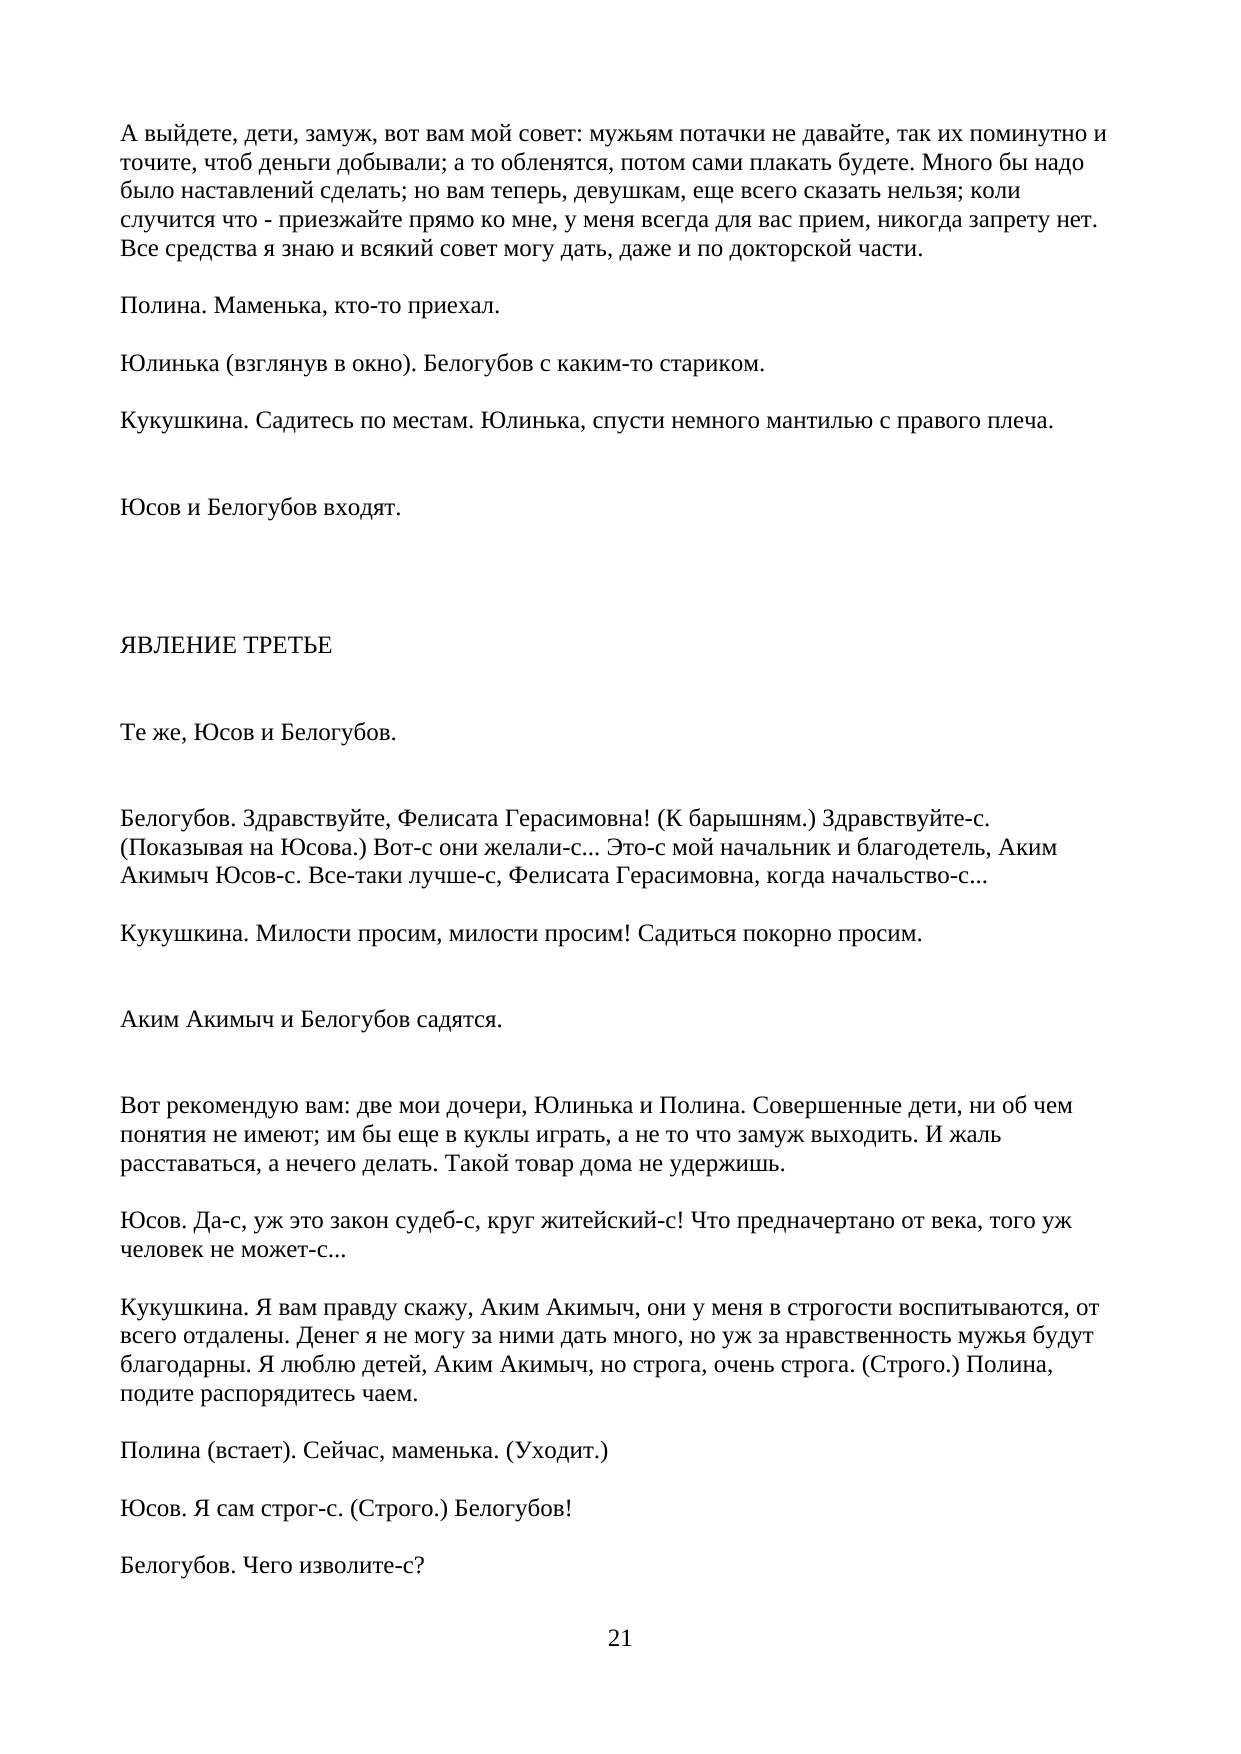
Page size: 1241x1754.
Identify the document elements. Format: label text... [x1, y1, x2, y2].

text Юсов и Белогубов входят. [120, 492, 1120, 521]
text Юлинька (взглянув в окно). Белогубов с каким-то стариком. [120, 348, 1120, 377]
text Аким Акимыч и Белогубов садятся. [120, 1004, 1120, 1033]
text ЯВЛЕНИЕ ТРЕТЬЕ [120, 631, 1120, 659]
text Те же, Юсов и Белогубов. [120, 717, 1120, 746]
text Юсов. Я сам строг-с. (Строго.) Белогубов! [120, 1493, 1120, 1522]
text Кукушкина. Я вам правду скажу, Аким Акимыч, они у меня в строгости воспитываются, от всего отдалены. Денег я не могу за ними дать много, но уж за нравственность мужья будут благодарны. Я люблю детей, Аким Акимыч, но строга, очень строга. (Строго.) Полина, подите распорядитесь чаем. [120, 1292, 1120, 1407]
text Полина. Маменька, кто-то приехал. [120, 291, 1120, 319]
text А выйдете, дети, замуж, вот вам мой совет: мужьям потачки не давайте, так их поминутно и точите, чтоб деньги добывали; а то обленятся, потом сами плакать будете. Много бы надо было наставлений сделать; но вам теперь, девушкам, еще всего сказать нельзя; коли случится что - приезжайте прямо ко мне, у меня всегда для вас прием, никогда запрету нет. Все средства я знаю и всякий совет могу дать, даже и по докторской части. [120, 118, 1120, 262]
text Кукушкина. Милости просим, милости просим! Садиться покорно просим. [120, 918, 1120, 947]
text Белогубов. Здравствуйте, Фелисата Герасимовна! (К барышням.) Здравствуйте-с. (Показывая на Юсова.) Вот-с они желали-с... Это-с мой начальник и благодетель, Аким Акимыч Юсов-с. Все-таки лучше-с, Фелисата Герасимовна, когда начальство-с... [120, 803, 1120, 889]
text Полина (встает). Сейчас, маменька. (Уходит.) [120, 1436, 1120, 1464]
text Юсов. Да-с, уж это закон судеб-с, круг житейский-с! Что предначертано от века, того уж человек не может-с... [120, 1206, 1120, 1263]
text Белогубов. Чего изволите-с? [120, 1551, 1120, 1579]
text Вот рекомендую вам: две мои дочери, Юлинька и Полина. Совершенные дети, ни об чем понятия не имеют; им бы еще в куклы играть, а не то что замуж выходить. И жаль расставаться, а нечего делать. Такой товар дома не удержишь. [120, 1091, 1120, 1177]
text Кукушкина. Садитесь по местам. Юлинька, спусти немного мантилью с правого плеча. [120, 406, 1120, 434]
